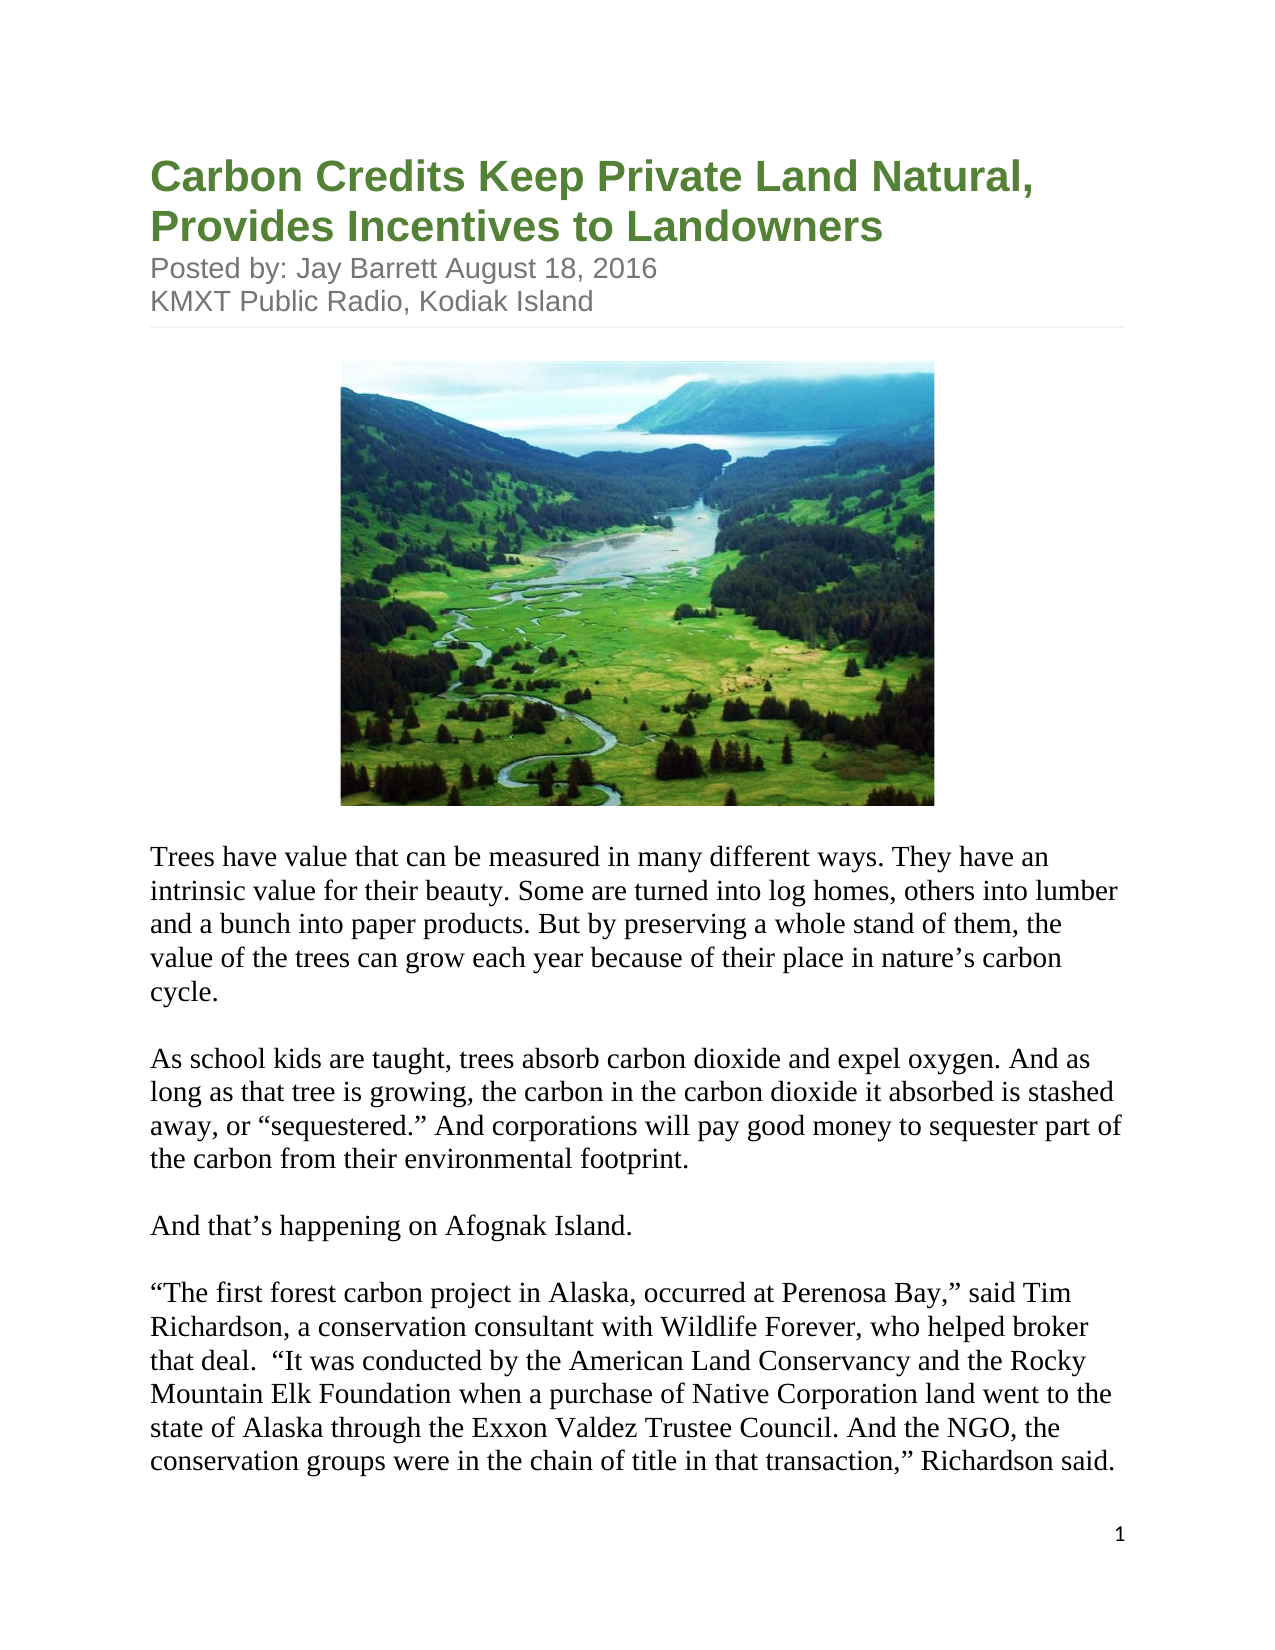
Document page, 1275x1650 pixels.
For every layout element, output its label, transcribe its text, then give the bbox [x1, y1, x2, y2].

text As school kids are taught, trees absorb carbon dioxide and expel oxygen. And as long as that tree is growing, the carbon in the carbon dioxide it absorbed is stashed away, or “sequestered.” And corporations will pay good money to sequester part of the carbon from their environmental footprint. [150, 1041, 1125, 1175]
text Trees have value that can be measured in many different ways. They have an intrinsic value for their beauty. Some are turned into log homes, others into lumber and a bunch into paper products. But by preserving a whole stand of them, the value of the trees can grow each year because of their place in nature’s carbon cycle. [150, 839, 1125, 1007]
text KMXT Public Radio, Kodiak Island [150, 284, 1125, 326]
text And that’s happening on Afognak Island. [150, 1208, 1125, 1242]
picture [340, 361, 935, 806]
text “The first forest carbon project in Alaska, occurred at Perenosa Bay,” said Tim Richardson, a conservation consultant with Wildlife Forever, who helped broker that deal. “It was conducted by the American Land Conservancy and the Rocky Mountain Elk Foundation when a purchase of Native Corporation land went to the state of Alaska through the Exxon Valdez Trustee Council. And the NGO, the conservation groups were in the chain of title in that transaction,” Richardson said. [150, 1276, 1125, 1477]
text Posted by: Jay Barrett August 18, 2016 [150, 251, 1125, 284]
text Carbon Credits Keep Private Land Natural, Provides Incentives to Landowners [150, 150, 1125, 251]
